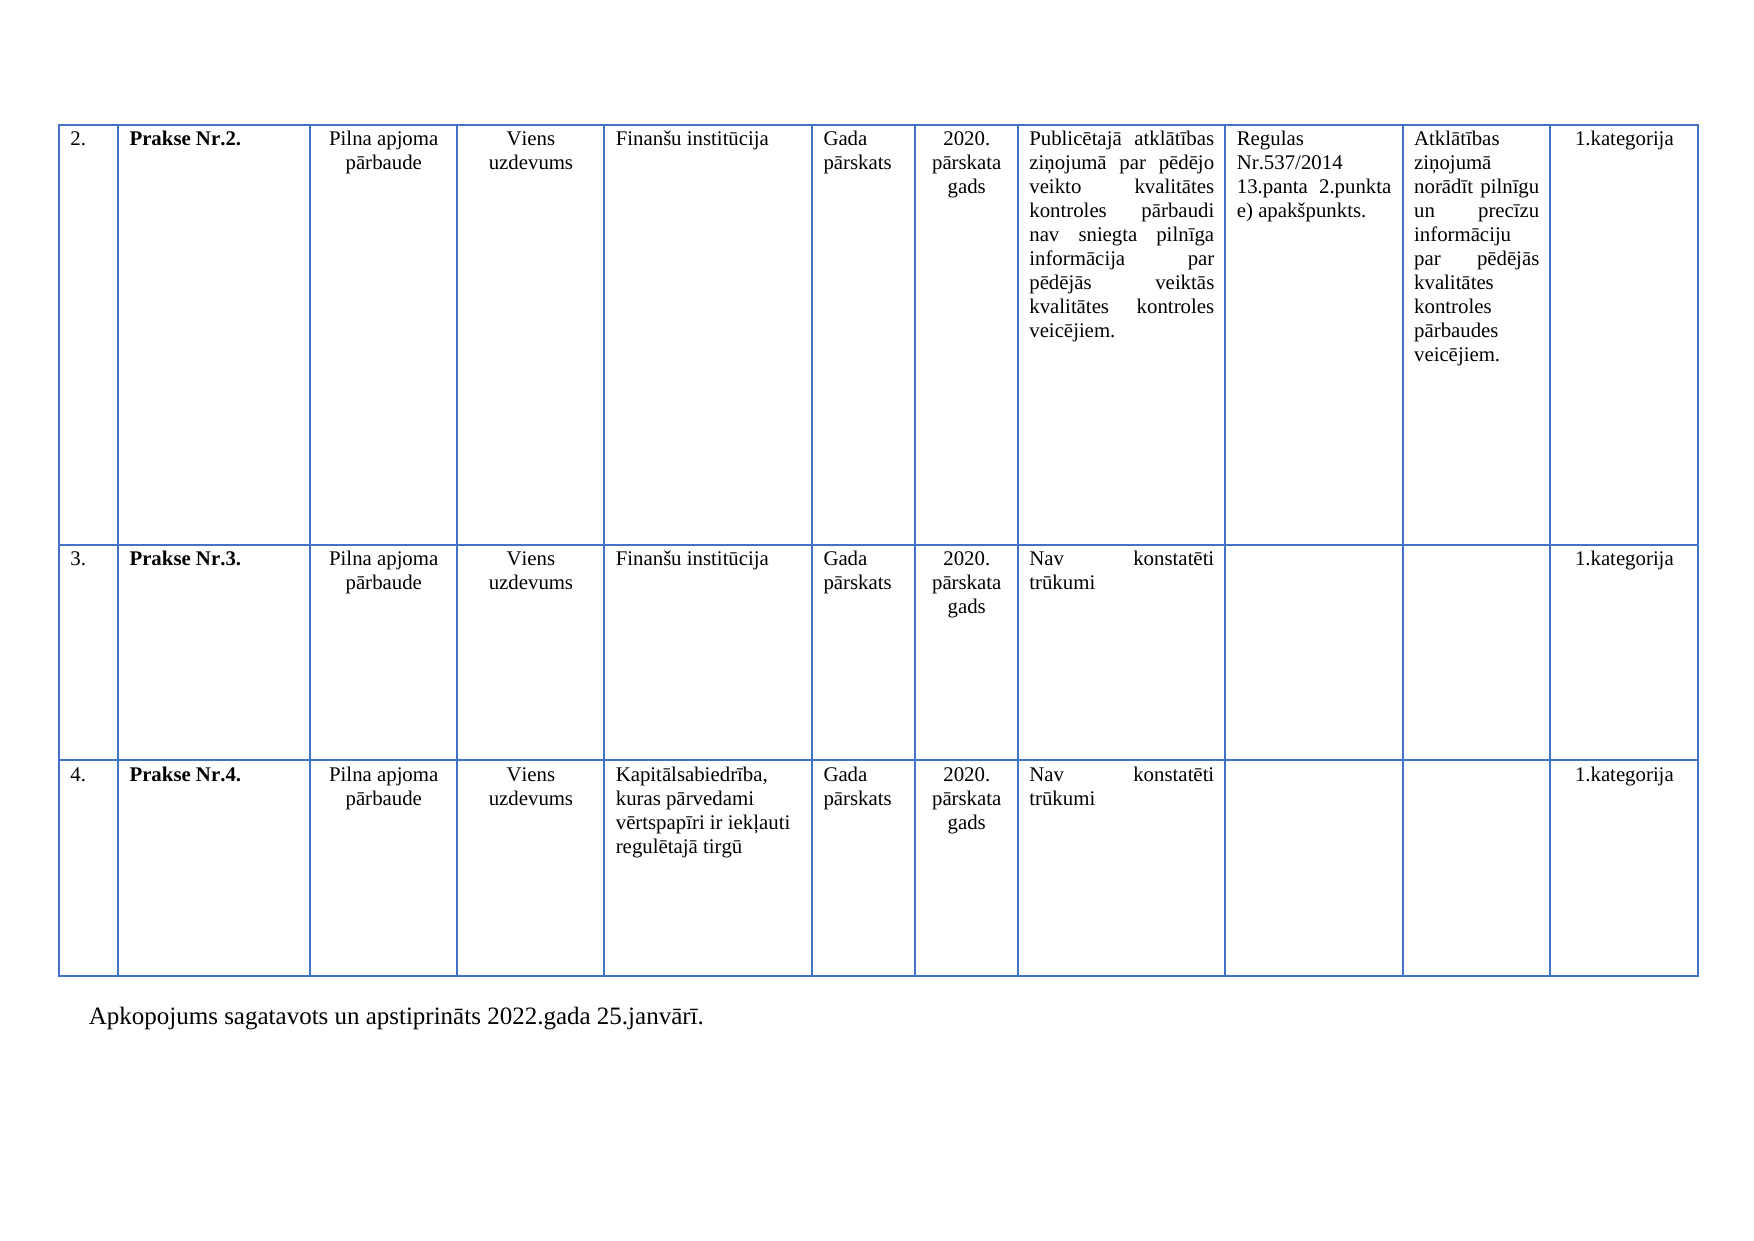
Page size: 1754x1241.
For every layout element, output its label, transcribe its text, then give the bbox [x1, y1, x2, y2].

table_cell 2020. pārskata gads [916, 761, 1017, 975]
table_cell Prakse Nr.3. [119, 546, 309, 759]
table_cell 1.kategorija [1551, 546, 1697, 759]
table_cell Pilna apjoma pārbaude [311, 761, 456, 975]
table_cell Gada pārskats [813, 546, 914, 759]
table_cell Viens uzdevums [458, 126, 603, 544]
table_cell [1404, 546, 1549, 759]
table_cell Nav konstatēti trūkumi [1019, 546, 1224, 759]
table_cell 1.kategorija [1551, 126, 1697, 544]
text Apkopojums sagatavots un apstiprināts 2022.gada 25.janvārī. [89, 1001, 1648, 1030]
table_cell Pilna apjoma pārbaude [311, 126, 456, 544]
table_cell Gada pārskats [813, 761, 914, 975]
table_cell 2. [60, 126, 117, 544]
table_cell Regulas Nr.537/2014 13.panta 2.punkta e) apakšpunkts. [1226, 126, 1402, 544]
table_cell Kapitālsabiedrība, kuras pārvedami vērtspapīri ir iekļauti regulētajā tirgū [605, 761, 811, 975]
table_cell Gada pārskats [813, 126, 914, 544]
table_cell Prakse Nr.2. [119, 126, 309, 544]
table_cell Atklātības ziņojumā norādīt pilnīgu un precīzu informāciju par pēdējās kvalitātes kontroles pārbaudes veicējiem. [1404, 126, 1549, 544]
table_cell 2020. pārskata gads [916, 126, 1017, 544]
table_cell Nav konstatēti trūkumi [1019, 761, 1224, 975]
table_cell Finanšu institūcija [605, 546, 811, 759]
table_cell 4. [60, 761, 117, 975]
table_cell Pilna apjoma pārbaude [311, 546, 456, 759]
table_cell Prakse Nr.4. [119, 761, 309, 975]
table_cell [1226, 546, 1402, 759]
table_cell 3. [60, 546, 117, 759]
table_cell [1404, 761, 1549, 975]
table_cell Publicētajā atklātības ziņojumā par pēdējo veikto kvalitātes kontroles pārbaudi nav sniegta pilnīga informācija par pēdējās veiktās kvalitātes kontroles veicējiem. [1019, 126, 1224, 544]
table_cell Finanšu institūcija [605, 126, 811, 544]
table_cell 1.kategorija [1551, 761, 1697, 975]
table_cell Viens uzdevums [458, 546, 603, 759]
table_cell [1226, 761, 1402, 975]
table_cell 2020. pārskata gads [916, 546, 1017, 759]
table_cell Viens uzdevums [458, 761, 603, 975]
